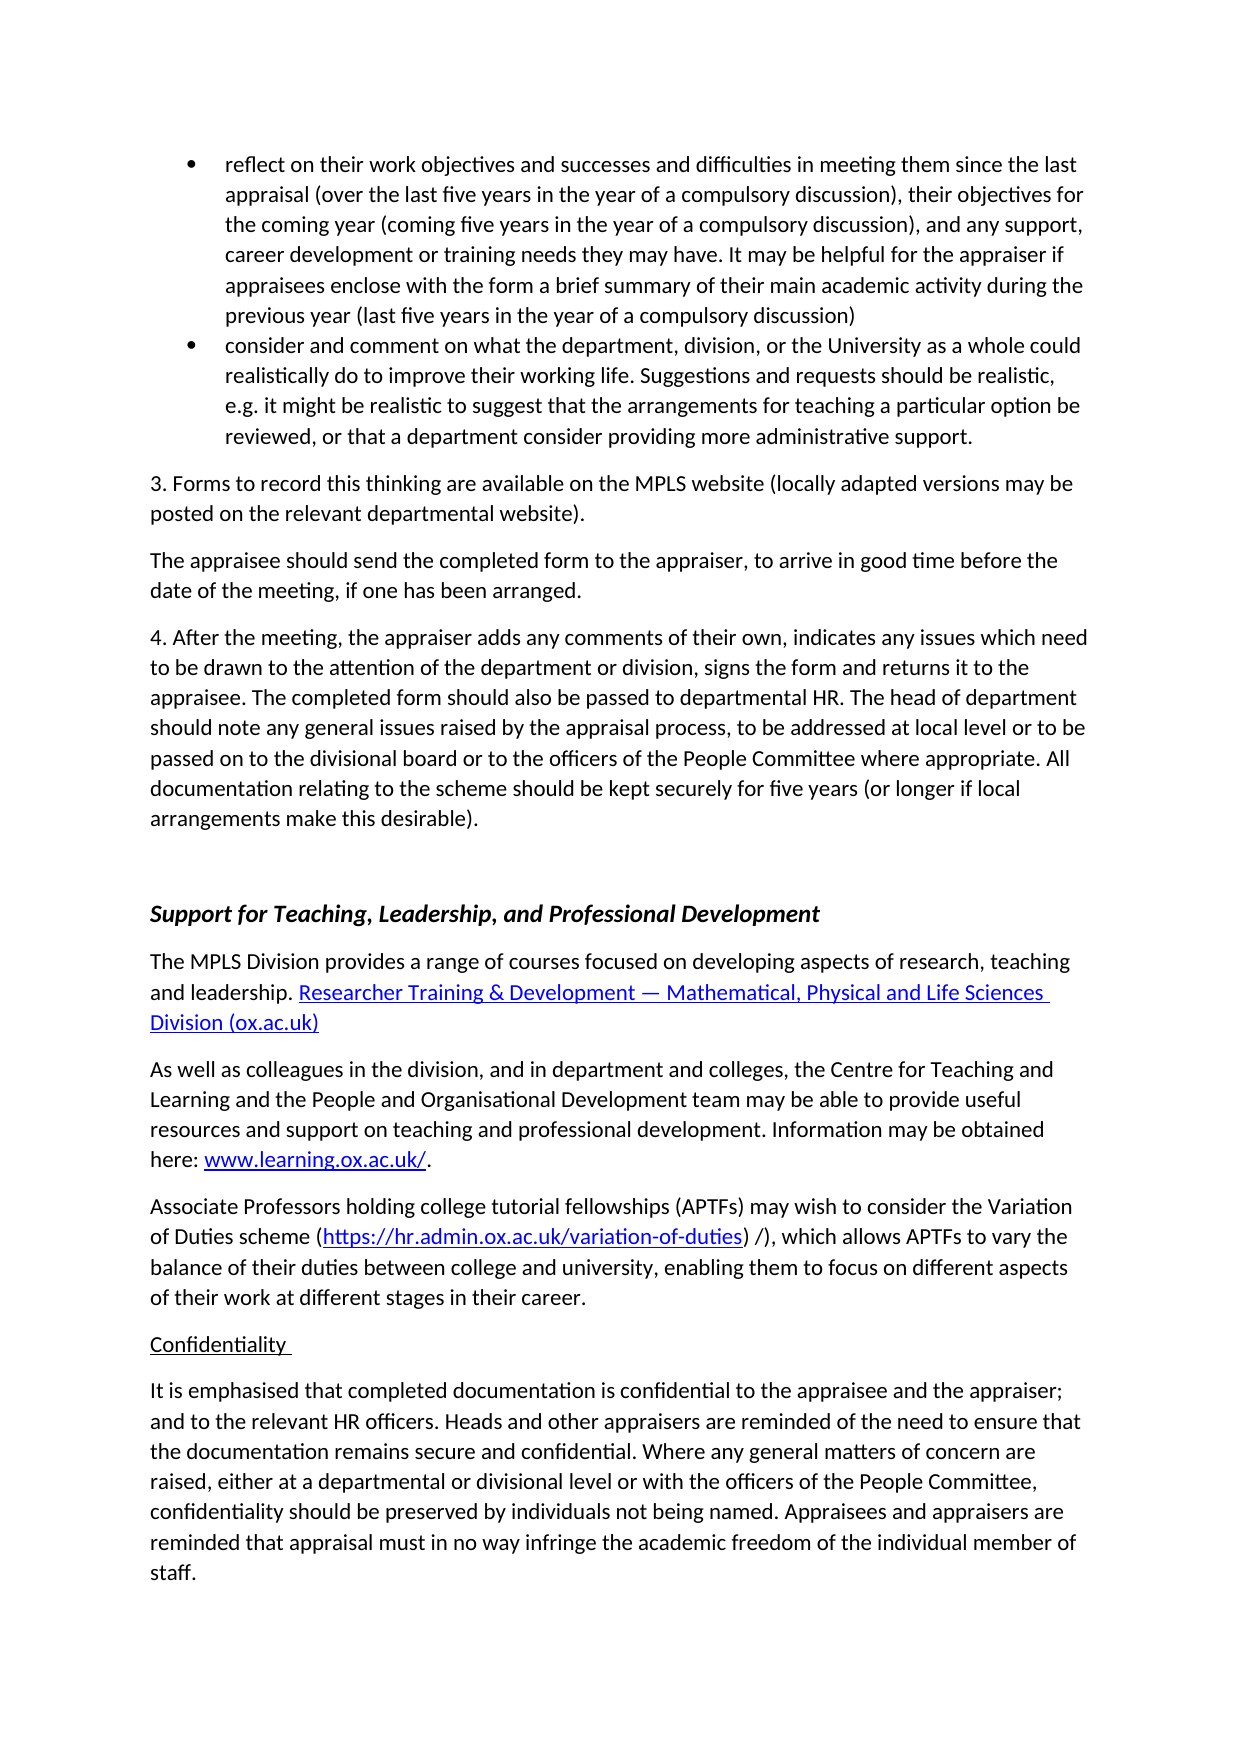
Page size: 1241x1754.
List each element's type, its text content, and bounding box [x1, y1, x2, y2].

list reflect on their work objectives and successes and difficulties in meeting them since the last appraisal (over the last five years in the year of a compulsory discussion), their objectives for the coming year (coming five years in the year of a compulsory discussion), and any support, career development or training needs they may have. It may be helpful for the appraiser if appraisees enclose with the form a brief summary of their main academic activity during the previous year (last five years in the year of a compulsory discussion) [187, 150, 1090, 329]
list consider and comment on what the department, division, or the University as a whole could realistically do to improve their working life. Suggestions and requests should be realistic, e.g. it might be realistic to suggest that the arrangements for teaching a particular option be reviewed, or that a department consider providing more administrative support. [187, 331, 1090, 450]
text 4. After the meeting, the appraiser adds any comments of their own, indicates any issues which need to be drawn to the attention of the department or division, signs the form and returns it to the appraisee. The completed form should also be passed to departmental HR. The head of department should note any general issues raised by the appraisal process, to be addressed at local level or to be passed on to the divisional board or to the officers of the People Committee where appropriate. All documentation relating to the scheme should be kept securely for five years (or longer if local arrangements make this desirable). [150, 623, 1090, 832]
text As well as colleagues in the division, and in department and colleges, the Centre for Teaching and Learning and the People and Organisational Development team may be able to provide useful resources and support on teaching and professional development. Information may be obtained here: www.learning.ox.ac.uk/. [150, 1055, 1090, 1173]
text Associate Professors holding college tutorial fellowships (APTFs) may wish to consider the Variation of Duties scheme (https://hr.admin.ox.ac.uk/variation-of-duties) /), which allows APTFs to vary the balance of their duties between college and university, enabling them to focus on different aspects of their work at different stages in their career. [150, 1192, 1090, 1311]
text Confidentiality [150, 1330, 1090, 1358]
text Support for Teaching, Leadership, and Professional Development [150, 898, 1090, 928]
text 3. Forms to record this thinking are available on the MPLS website (locally adapted versions may be posted on the relevant departmental website). [150, 469, 1090, 527]
text The appraisee should send the completed form to the appraiser, to arrive in good time before the date of the meeting, if one has been arranged. [150, 546, 1090, 604]
text The MPLS Division provides a range of courses focused on developing aspects of research, teaching and leadership. Researcher Training & Development — Mathematical, Physical and Life Sciences Division (ox.ac.uk) [150, 947, 1090, 1036]
text It is emphasised that completed documentation is confidential to the appraisee and the appraiser; and to the relevant HR officers. Heads and other appraisers are reminded of the need to ensure that the documentation remains secure and confidential. Where any general matters of concern are raised, either at a departmental or divisional level or with the officers of the People Committee, confidentiality should be preserved by individuals not being named. Appraisees and appraisers are reminded that appraisal must in no way infringe the academic freedom of the individual member of staff. [150, 1377, 1090, 1586]
